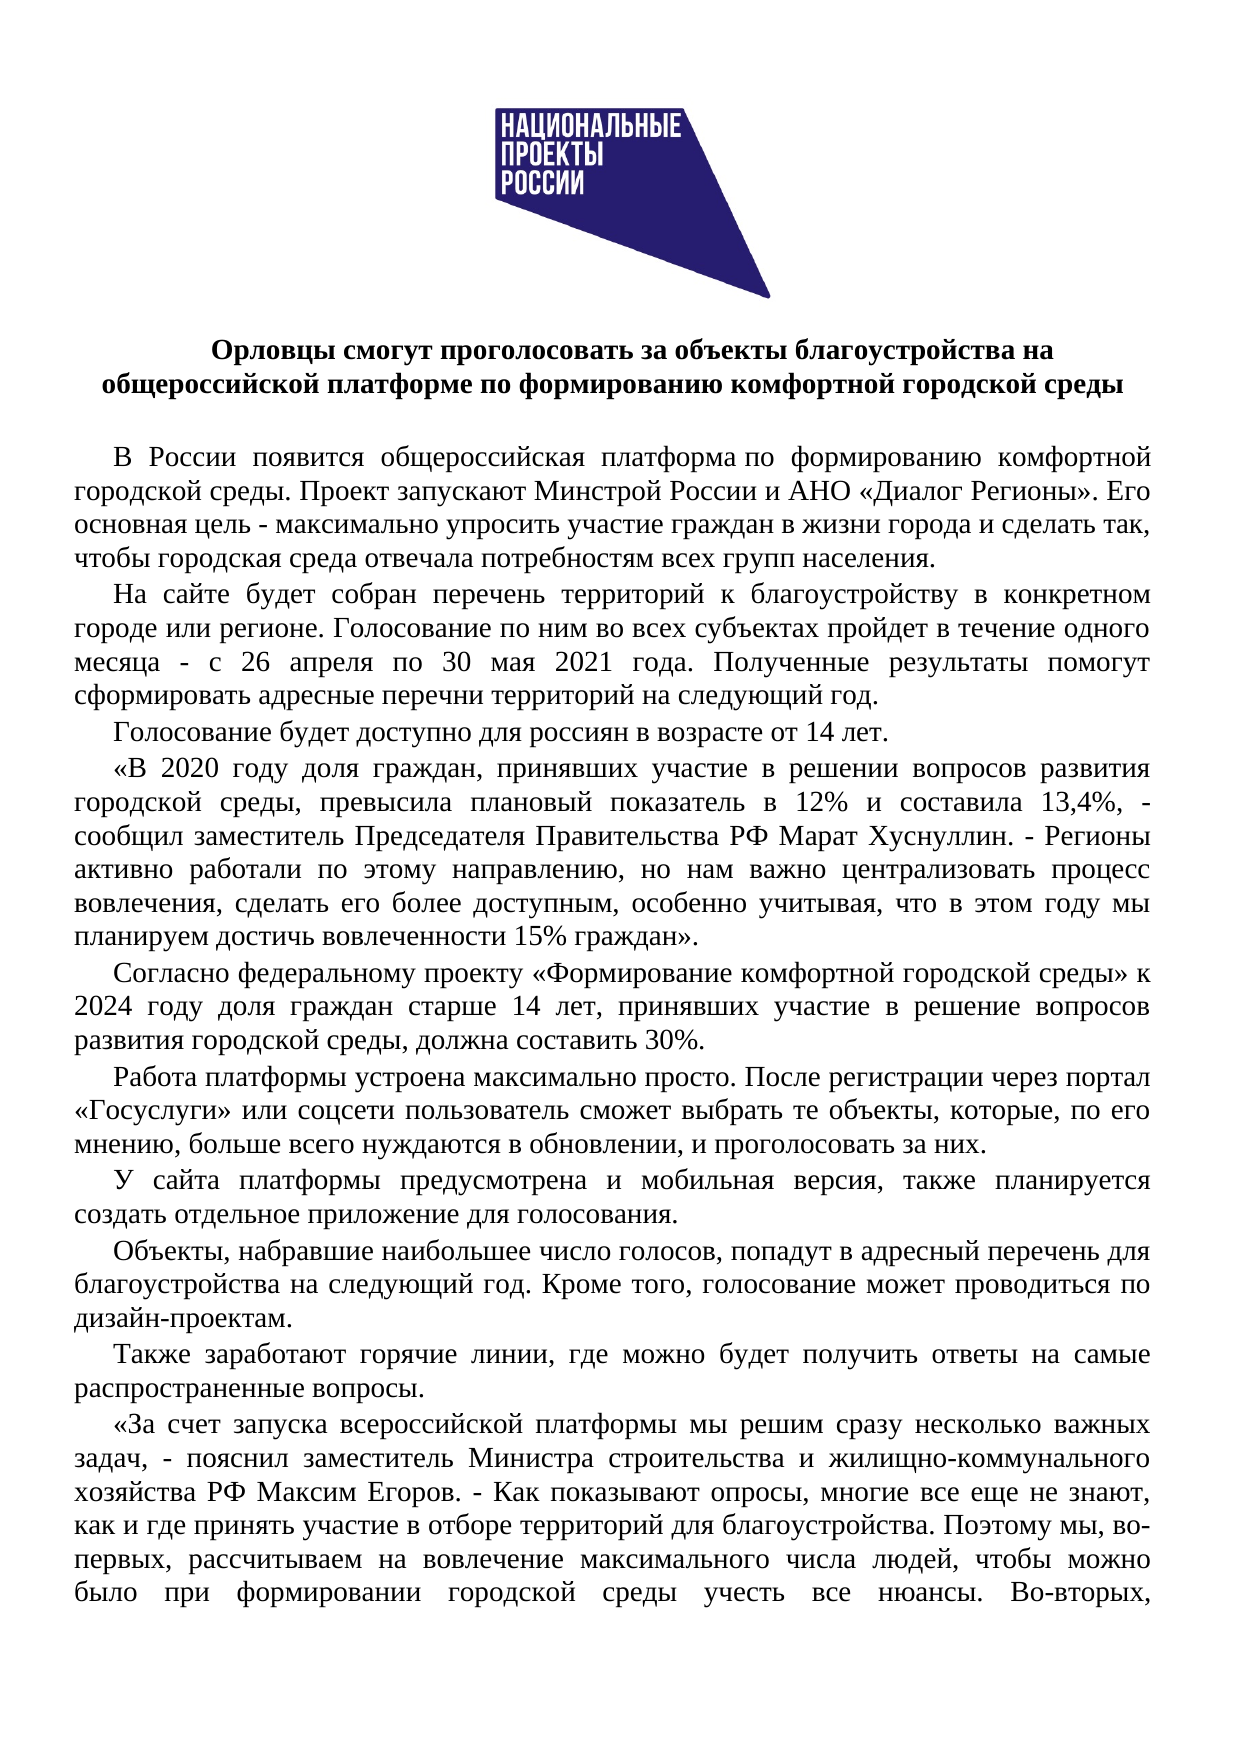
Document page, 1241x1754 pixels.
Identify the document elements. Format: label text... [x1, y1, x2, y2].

text Орловцы смогут проголосовать за объекты благоустройства на общероссийской платформе по формированию комфортной городской среды [74, 332, 1152, 399]
text Согласно федеральному проекту «Формирование комфортной городской среды» к 2024 году доля граждан старше 14 лет, принявших участие в решение вопросов развития городской среды, должна составить 30%. [74, 955, 1152, 1056]
text В России появится общероссийская платформа по формированию комфортной городской среды. Проект запускают Минстрой России и АНО «Диалог Регионы». Его основная цель - максимально упросить участие граждан в жизни города и сделать так, чтобы городская среда отвечала потребностям всех групп населения. [74, 439, 1152, 573]
text Также заработают горячие линии, где можно будет получить ответы на самые распространенные вопросы. [74, 1336, 1152, 1403]
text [74, 1407, 1152, 1608]
text Голосование будет доступно для россиян в возрасте от 14 лет. [74, 714, 1152, 747]
text Объекты, набравшие наибольшее число голосов, попадут в адресный перечень для благоустройства на следующий год. Кроме того, голосование может проводиться по дизайн-проектам. [74, 1233, 1152, 1333]
text На сайте будет собран перечень территорий к благоустройству в конкретном городе или регионе. Голосование по ним во всех субъектах пройдет в течение одного месяца - с 26 апреля по 30 мая 2021 года. Полученные результаты помогут сформировать адресные перечни территорий на следующий год. [74, 577, 1152, 711]
text «В 2020 году доля граждан, принявших участие в решении вопросов развития городской среды, превысила плановый показатель в 12% и составила 13,4%, - сообщил заместитель Председателя Правительства РФ Марат Хуснуллин. - Регионы активно работали по этому направлению, но нам важно централизовать процесс вовлечения, сделать его более доступным, особенно учитывая, что в этом году мы планируем достичь вовлеченности 15% граждан». [74, 751, 1152, 952]
text У сайта платформы предусмотрена и мобильная версия, также планируется создать отдельное приложение для голосования. [74, 1162, 1152, 1229]
text Работа платформы устроена максимально просто. После регистрации через портал «Госуслуги» или соцсети пользователь сможет выбрать те объекты, которые, по его мнению, больше всего нуждаются в обновлении, и проголосовать за них. [74, 1059, 1152, 1159]
picture [463, 77, 802, 330]
